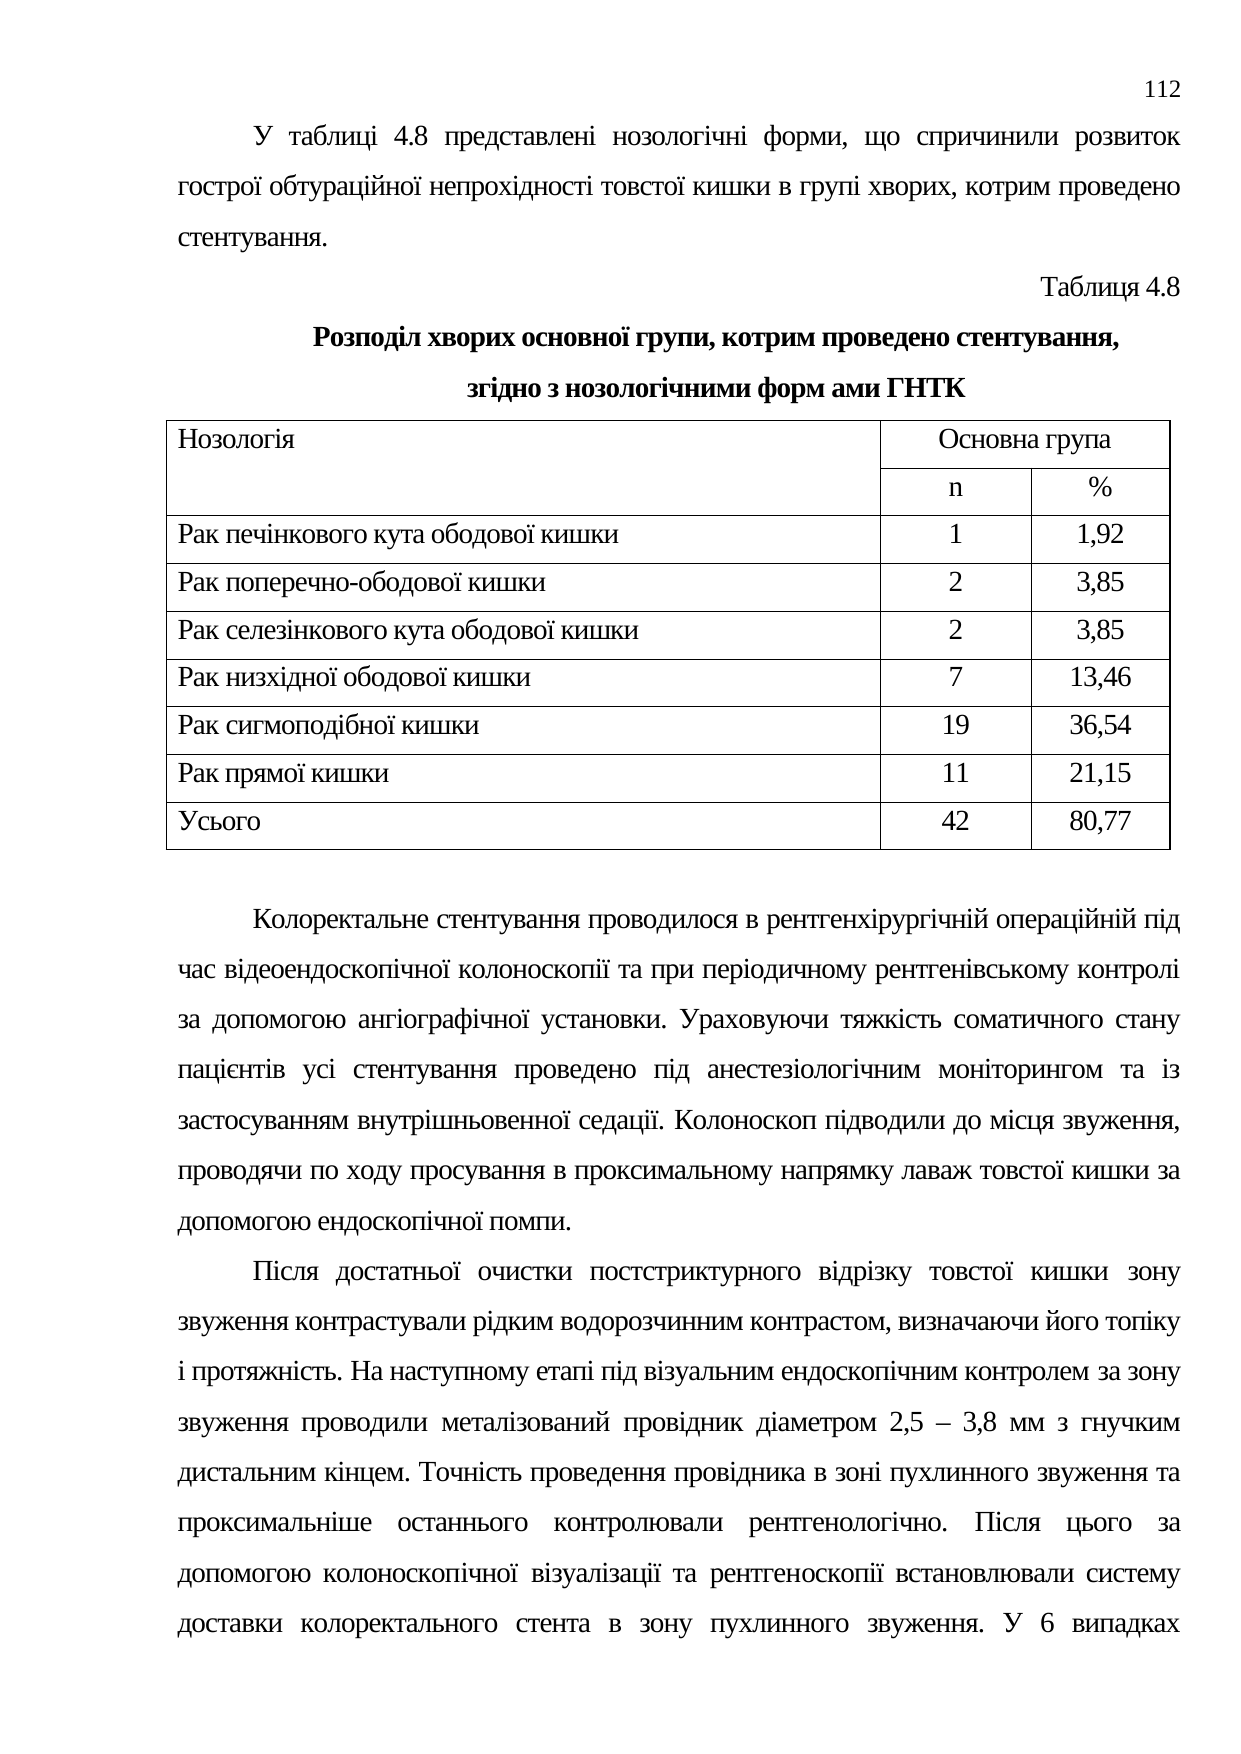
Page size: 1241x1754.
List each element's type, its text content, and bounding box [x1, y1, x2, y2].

text Колоректальне стентування проводилося в рентгенхірургічній операційній під час відеоендоскопічної колоноскопії та при періодичному рентгенівському контролі за допомогою ангіографічної установки. Ураховуючи тяжкість соматичного стану пацієнтів усі стентування проведено під анестезіологічним моніторингом та із застосуванням внутрішньовенної седації. Колоноскоп підводили до місця звуження, проводячи по ходу просування в проксимальному напрямку лаваж товстої кишки за допомогою ендоскопічної помпи. [177, 901, 1181, 1236]
table_cell Рак сигмоподібної кишки [167, 707, 880, 754]
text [177, 1253, 1181, 1639]
table_cell Рак низхідної ободової кишки [167, 660, 880, 706]
table_cell 42 [881, 803, 1031, 849]
table_cell 36,54 [1032, 707, 1169, 754]
text Розподіл хворих основної групи, котрим проведено стентування, [177, 319, 1181, 353]
table_header Нозологія [167, 421, 880, 515]
table_cell Рак селезінкового кута ободової кишки [167, 612, 880, 658]
table_cell 21,15 [1032, 755, 1169, 802]
table_cell 11 [881, 755, 1031, 802]
text У таблиці 4.8 представлені нозологічні форми, що спричинили розвиток гострої обтураційної непрохідності товстої кишки в групі хворих, котрим проведено стентування. [177, 118, 1181, 252]
table_cell 13,46 [1032, 660, 1169, 706]
table_cell 19 [881, 707, 1031, 754]
table_cell 80,77 [1032, 803, 1169, 849]
table_cell 3,85 [1032, 612, 1169, 658]
table_cell 3,85 [1032, 564, 1169, 611]
table_cell Рак прямої кишки [167, 755, 880, 802]
text Таблиця 4.8 [177, 269, 1181, 303]
table_cell 7 [881, 660, 1031, 706]
table_cell % [1032, 469, 1169, 515]
table_cell Рак печінкового кута ободової кишки [167, 516, 880, 563]
table_cell 1,92 [1032, 516, 1169, 563]
table_cell 2 [881, 612, 1031, 658]
table_cell Усього [167, 803, 880, 849]
table_header Основна група [881, 421, 1169, 468]
table_cell 2 [881, 564, 1031, 611]
table_cell 1 [881, 516, 1031, 563]
text згідно з нозологічними форм ами ГНТК [177, 370, 1181, 403]
table_cell n [881, 469, 1031, 515]
table_cell Рак поперечно-ободової кишки [167, 564, 880, 611]
